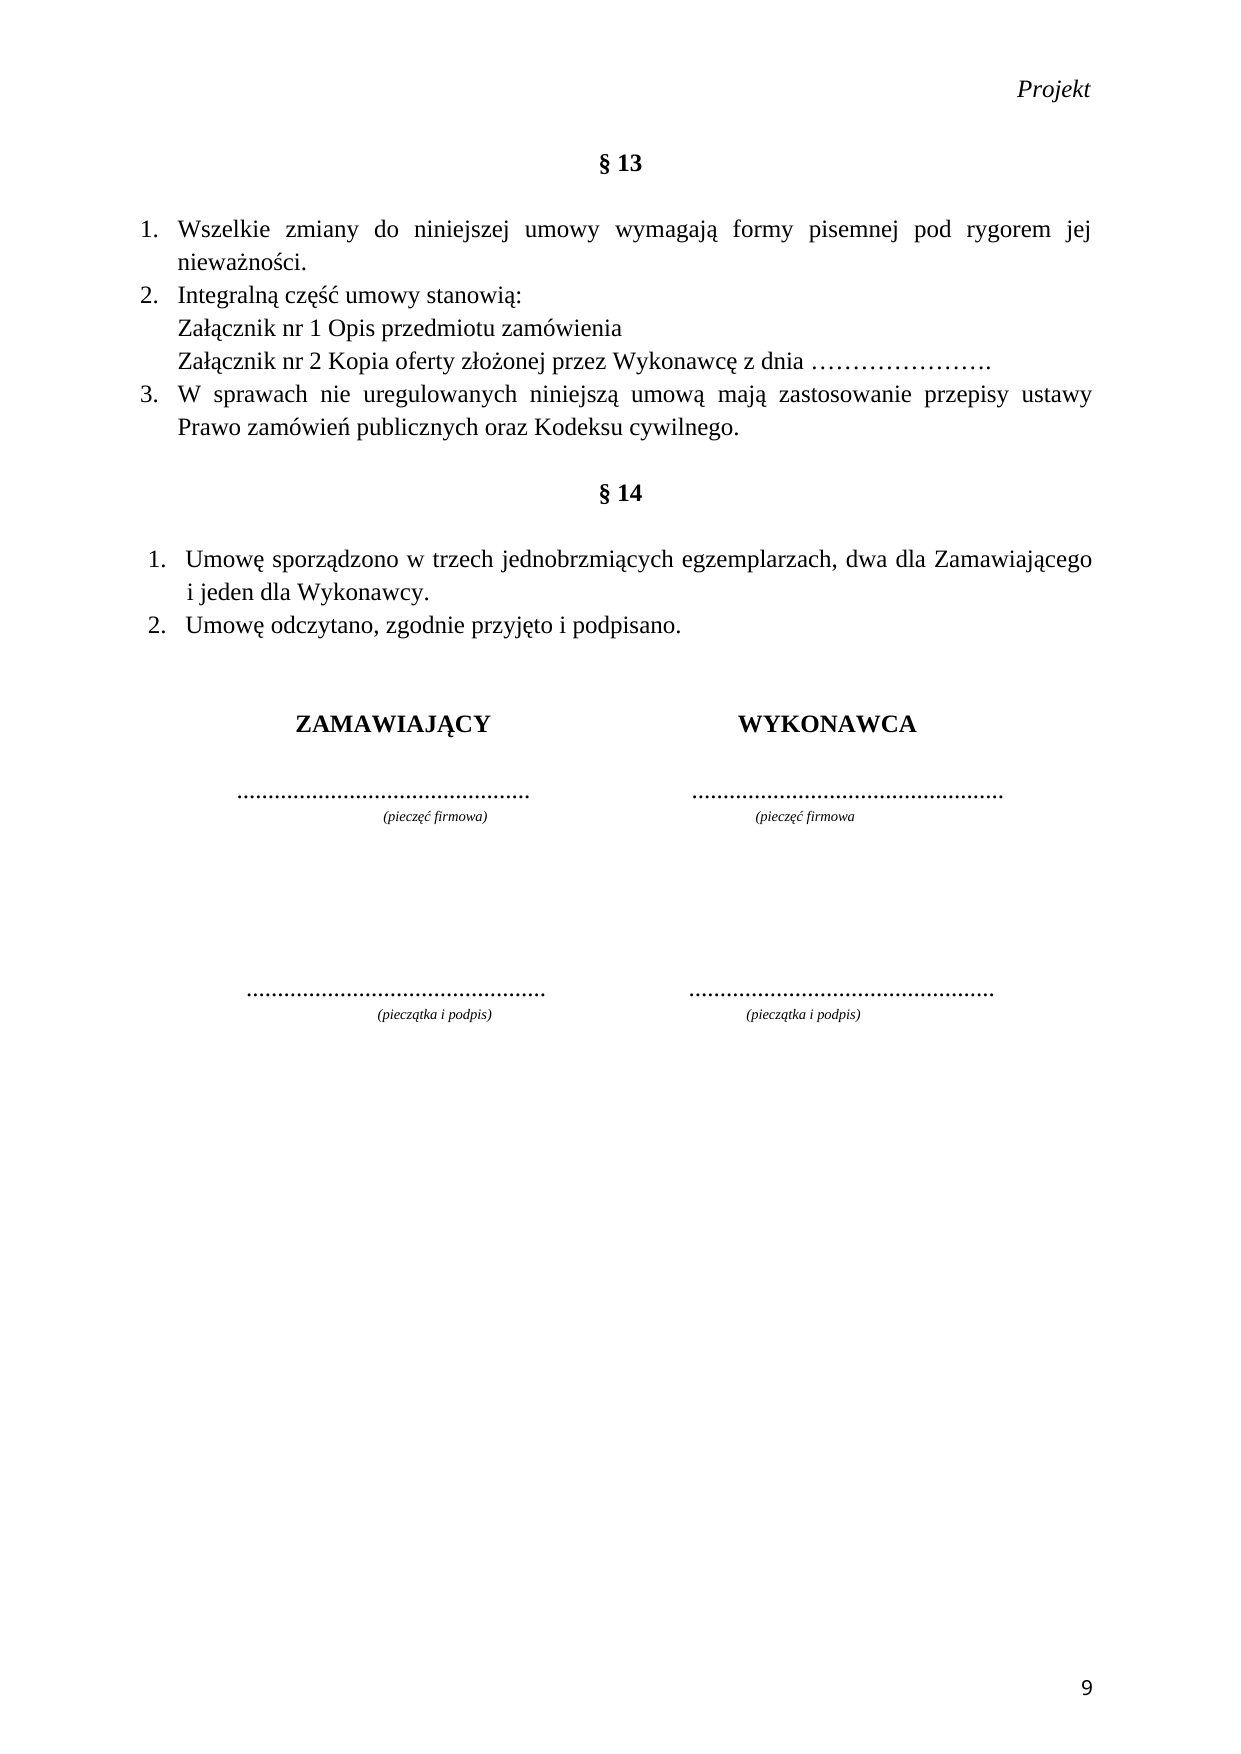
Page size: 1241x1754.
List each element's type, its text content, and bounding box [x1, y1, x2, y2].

text Załącznik nr 1 Opis przedmiotu zamówienia [177, 313, 1093, 341]
text (pieczęć firmowa) (pieczęć firmowa [148, 808, 1093, 837]
text ................................................ ................................................. [148, 973, 1093, 1002]
text ............................................... .................................................. [148, 775, 1093, 804]
text Załącznik nr 2 Kopia oferty złożonej przez Wykonawcę z dnia …………………. [177, 346, 1093, 374]
text ZAMAWIAJĄCY WYKONAWCA [221, 709, 1093, 738]
list Wszelkie zmiany do niniejszej umowy wymagają formy pisemnej pod rygorem jej nieważności. [140, 214, 1093, 275]
list W sprawach nie uregulowanych niniejszą umową mają zastosowanie przepisy ustawy Prawo zamówień publicznych oraz Kodeksu cywilnego. [140, 379, 1093, 441]
text (pieczątka i podpis) (pieczątka i podpis) [148, 1006, 1093, 1035]
list Umowę sporządzono w trzech jednobrzmiących egzemplarzach, dwa dla Zamawiającego i jeden dla Wykonawcy. [148, 544, 1093, 606]
list Integralną część umowy stanowią: [140, 280, 1093, 308]
text § 13 [148, 148, 1093, 176]
text § 14 [148, 478, 1093, 507]
list Umowę odczytano, zgodnie przyjęto i podpisano. [148, 610, 1093, 639]
